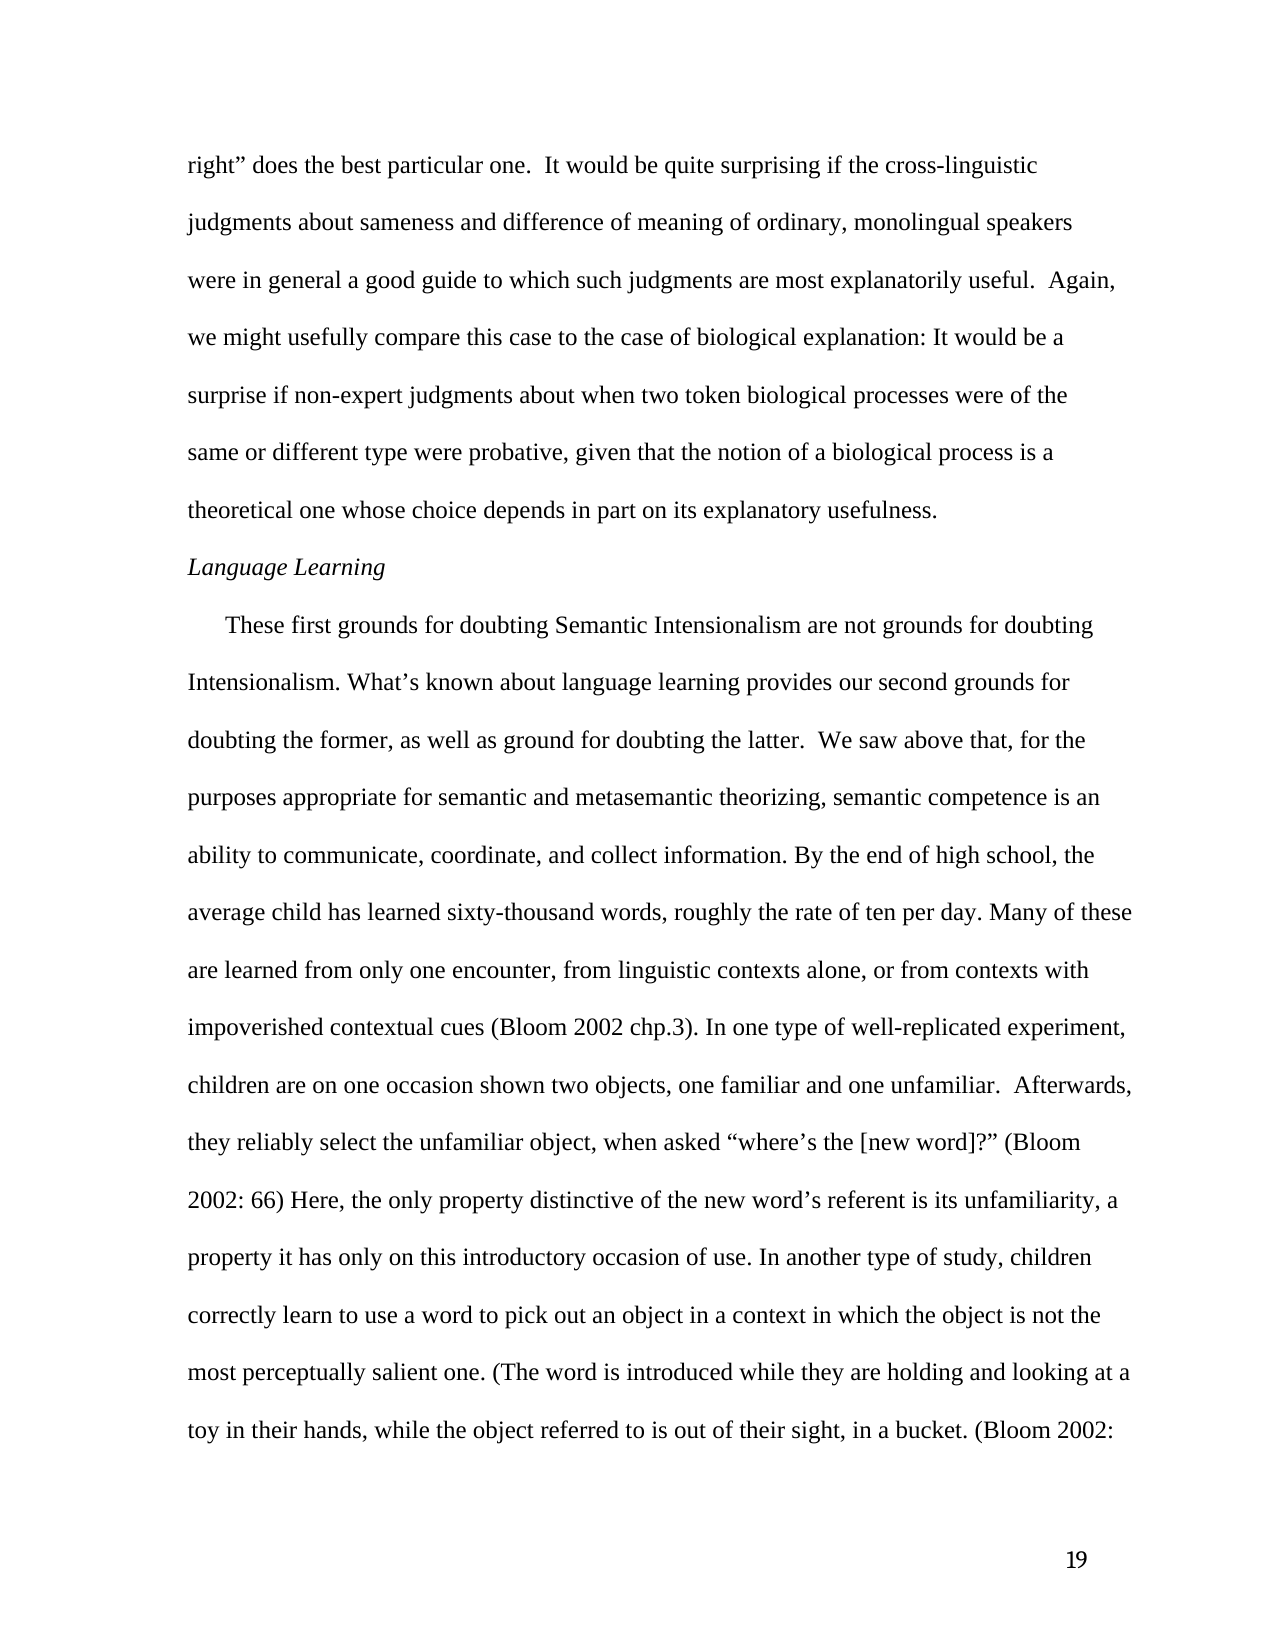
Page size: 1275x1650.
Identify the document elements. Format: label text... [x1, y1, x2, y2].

text Language Learning [187, 552, 1125, 581]
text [187, 610, 1134, 1444]
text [187, 150, 1125, 524]
